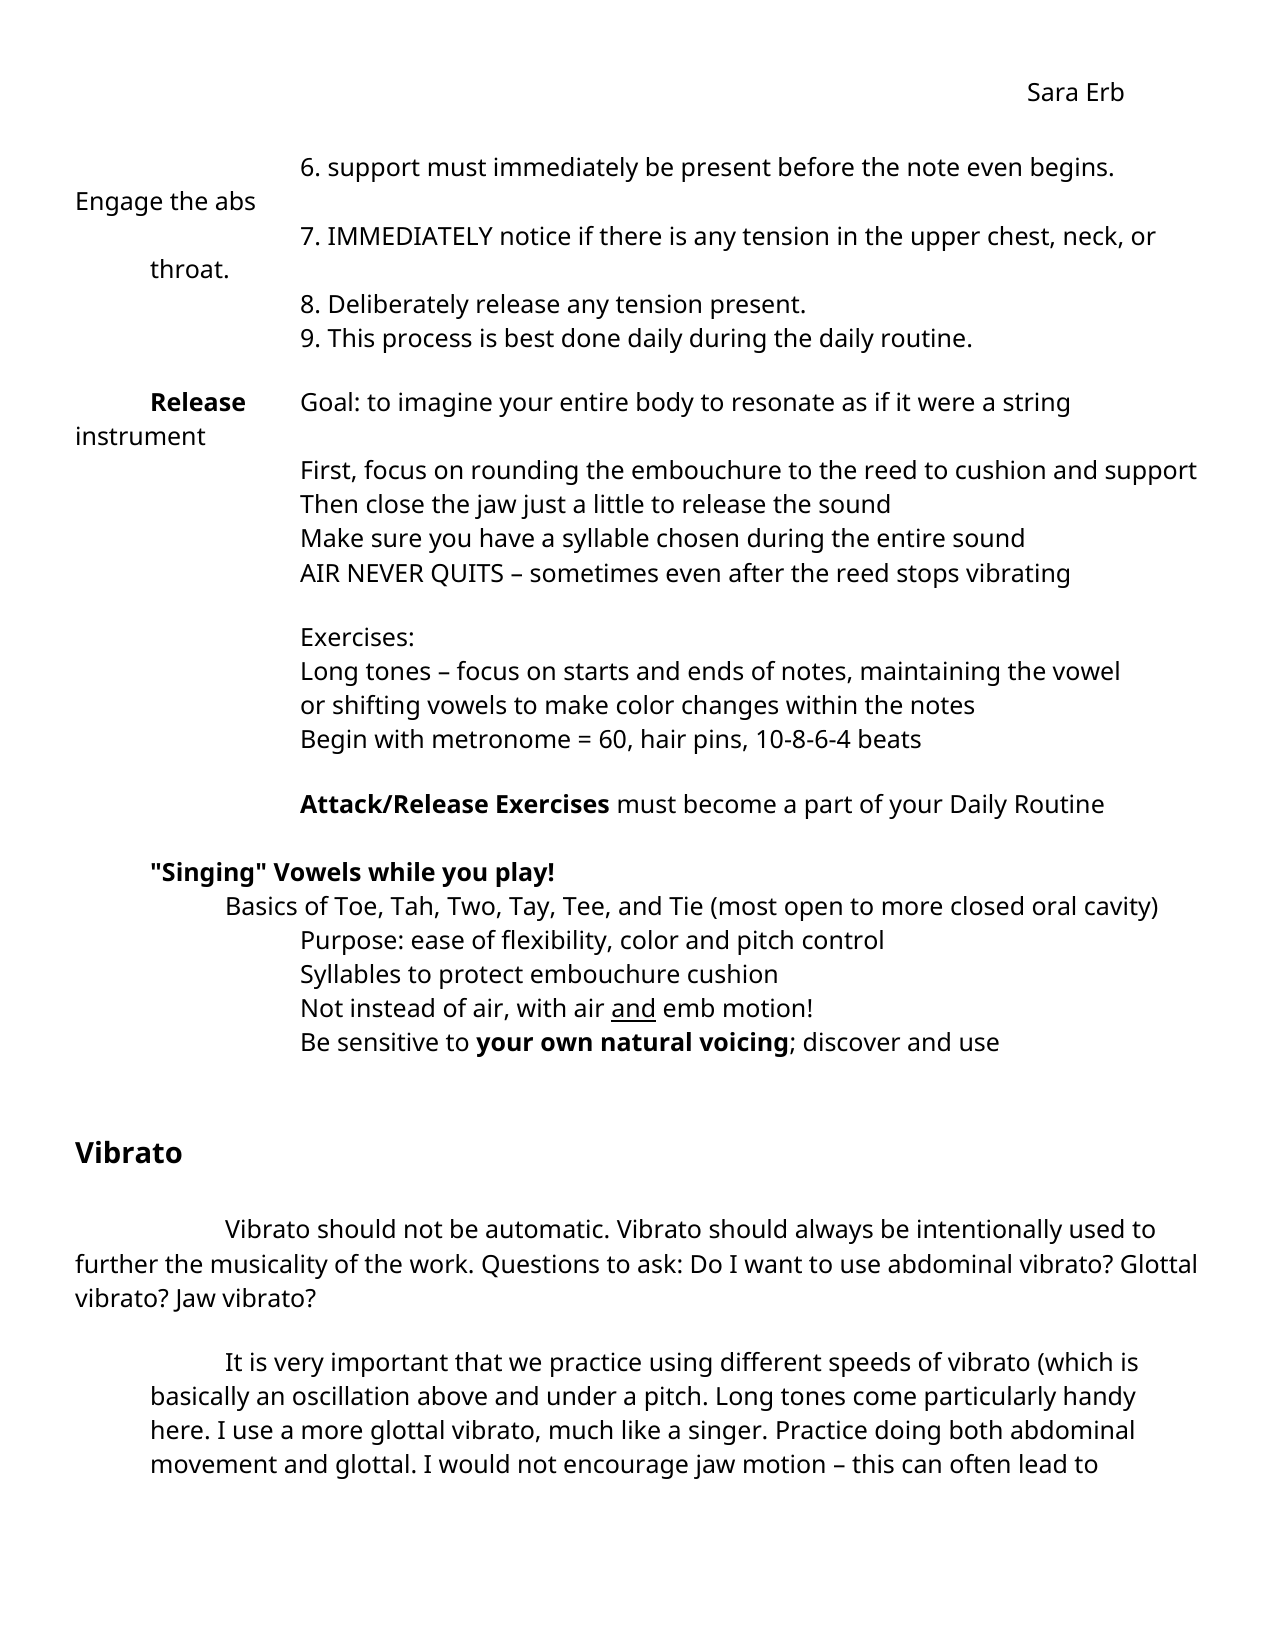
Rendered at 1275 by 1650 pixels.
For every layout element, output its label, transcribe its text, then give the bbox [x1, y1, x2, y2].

text Be sensitive to your own natural voicing; discover and use [75, 1025, 1200, 1059]
text Begin with metronome = 60, hair pins, 10-8-6-4 beats [75, 722, 1200, 756]
text Long tones – focus on starts and ends of notes, maintaining the vowel [75, 654, 1200, 688]
text Vibrato should not be automatic. Vibrato should always be intentionally used to further the musicality of the work. Questions to ask: Do I want to use abdominal vibrato? Glottal vibrato? Jaw vibrato? [75, 1212, 1200, 1314]
text Attack/Release Exercises must become a part of your Daily Routine [75, 787, 1200, 821]
text AIR NEVER QUITS – sometimes even after the reed stops vibrating [75, 555, 1200, 589]
text Make sure you have a syllable chosen during the entire sound [150, 521, 1200, 555]
text Basics of Toe, Tah, Two, Tay, Tee, and Tie (most open to more closed oral cavity) [75, 889, 1200, 923]
text 7. IMMEDIATELY notice if there is any tension in the upper chest, neck, or throat. [150, 218, 1200, 286]
text First, focus on rounding the embouchure to the reed to cushion and support [75, 453, 1200, 487]
text or shifting vowels to make color changes within the notes [75, 688, 1200, 722]
text Vibrato [75, 1133, 1200, 1172]
text Then close the jaw just a little to release the sound [75, 487, 1200, 521]
text "Singing" Vowels while you play! [75, 855, 1200, 889]
text Not instead of air, with air and emb motion! [75, 991, 1200, 1025]
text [150, 1345, 1200, 1481]
text Release Goal: to imagine your entire body to resonate as if it were a string instrument [75, 385, 1200, 453]
text Syllables to protect embouchure cushion [75, 957, 1200, 991]
text Purpose: ease of flexibility, color and pitch control [75, 923, 1200, 957]
text 8. Deliberately release any tension present. [150, 286, 1200, 320]
text 9. This process is best done daily during the daily routine. [75, 320, 1200, 354]
text Exercises: [75, 620, 1200, 654]
text 6. support must immediately be present before the note even begins. Engage the abs [75, 150, 1200, 218]
